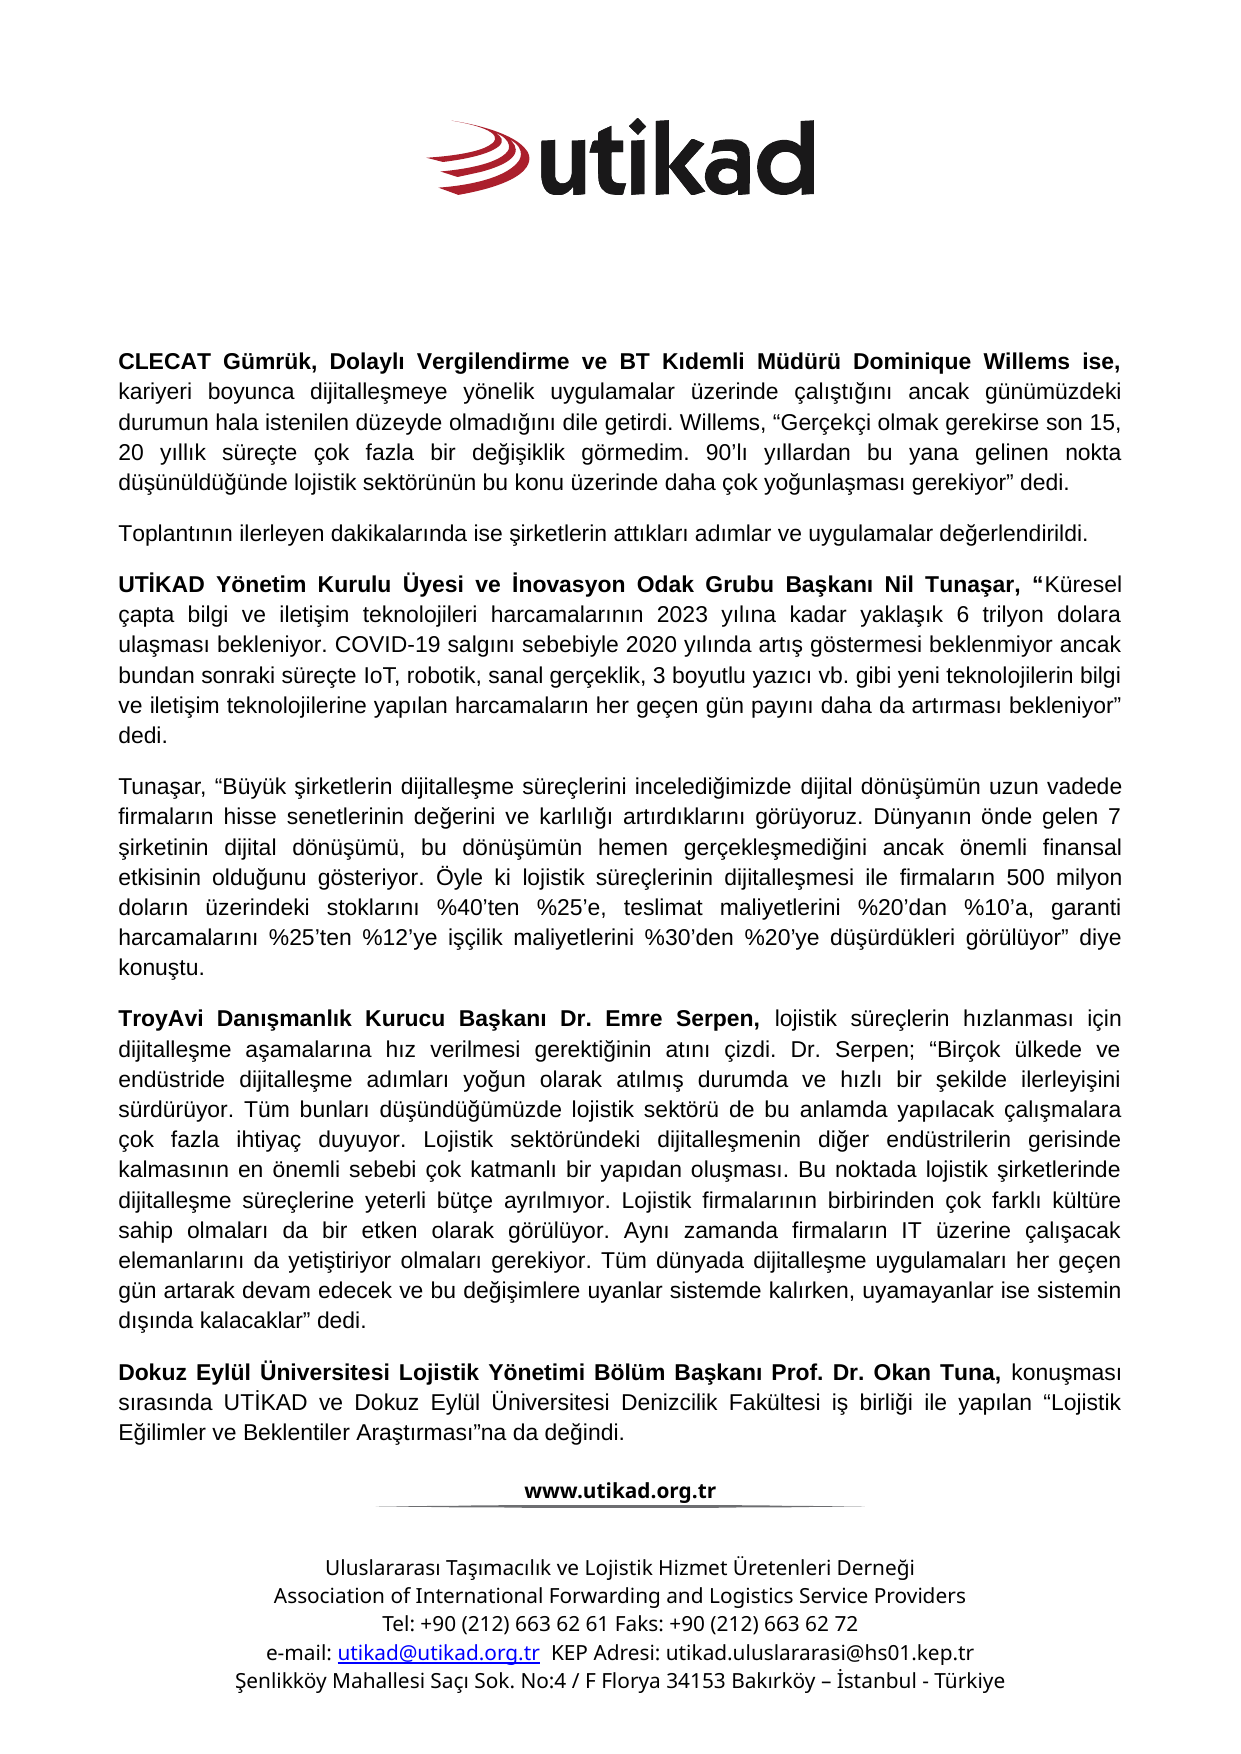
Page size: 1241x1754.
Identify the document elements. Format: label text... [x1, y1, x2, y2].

text Toplantının ilerleyen dakikalarında ise şirketlerin attıkları adımlar ve uygulamalar değerlendirildi. [118, 520, 1122, 546]
text TroyAvi Danışmanlık Kurucu Başkanı Dr. Emre Serpen, lojistik süreçlerin hızlanması için dijitalleşme aşamalarına hız verilmesi gerektiğinin atını çizdi. Dr. Serpen; “Birçok ülkede ve endüstride dijitalleşme adımları yoğun olarak atılmış durumda ve hızlı bir şekilde ilerleyişini sürdürüyor. Tüm bunları düşündüğümüzde lojistik sektörü de bu anlamda yapılacak çalışmalara çok fazla ihtiyaç duyuyor. Lojistik sektöründeki dijitalleşmenin diğer endüstrilerin gerisinde kalmasının en önemli sebebi çok katmanlı bir yapıdan oluşması. Bu noktada lojistik şirketlerinde dijitalleşme süreçlerine yeterli bütçe ayrılmıyor. Lojistik firmalarının birbirinden çok farklı kültüre sahip olmaları da bir etken olarak görülüyor. Aynı zamanda firmaların IT üzerine çalışacak elemanlarını da yetiştiriyor olmaları gerekiyor. Tüm dünyada dijitalleşme uygulamaları her geçen gün artarak devam edecek ve bu değişimlere uyanlar sistemde kalırken, uyamayanlar ise sistemin dışında kalacaklar” dedi. [118, 1005, 1122, 1334]
text UTİKAD Yönetim Kurulu Üyesi ve İnovasyon Odak Grubu Başkanı Nil Tunaşar, “Küresel çapta bilgi ve iletişim teknolojileri harcamalarının 2023 yılına kadar yaklaşık 6 trilyon dolara ulaşması bekleniyor. COVID-19 salgını sebebiyle 2020 yılında artış göstermesi beklenmiyor ancak bundan sonraki süreçte IoT, robotik, sanal gerçeklik, 3 boyutlu yazıcı vb. gibi yeni teknolojilerin bilgi ve iletişim teknolojilerine yapılan harcamaların her geçen gün payını daha da artırması bekleniyor” dedi. [118, 571, 1122, 748]
text CLECAT Gümrük, Dolaylı Vergilendirme ve BT Kıdemli Müdürü Dominique Willems ise, kariyeri boyunca dijitalleşmeye yönelik uygulamalar üzerinde çalıştığını ancak günümüzdeki durumun hala istenilen düzeyde olmadığını dile getirdi. Willems, “Gerçekçi olmak gerekirse son 15, 20 yıllık süreçte çok fazla bir değişiklik görmedim. 90’lı yıllardan bu yana gelinen nokta düşünüldüğünde lojistik sektörünün bu konu üzerinde daha çok yoğunlaşması gerekiyor” dedi. [118, 348, 1122, 495]
text Tunaşar, “Büyük şirketlerin dijitalleşme süreçlerini incelediğimizde dijital dönüşümün uzun vadede firmaların hisse senetlerinin değerini ve karlılığı artırdıklarını görüyoruz. Dünyanın önde gelen 7 şirketinin dijital dönüşümü, bu dönüşümün hemen gerçekleşmediğini ancak önemli finansal etkisinin olduğunu gösteriyor. Öyle ki lojistik süreçlerinin dijitalleşmesi ile firmaların 500 milyon doların üzerindeki stoklarını %40’ten %25’e, teslimat maliyetlerini %20’dan %10’a, garanti harcamalarını %25’ten %12’ye işçilik maliyetlerini %30’den %20’ye düşürdükleri görülüyor” diye konuştu. [118, 773, 1122, 981]
text Dokuz Eylül Üniversitesi Lojistik Yönetimi Bölüm Başkanı Prof. Dr. Okan Tuna, konuşması sırasında UTİKAD ve Dokuz Eylül Üniversitesi Denizcilik Fakültesi iş birliği ile yapılan “Lojistik Eğilimler ve Beklentiler Araştırması”na da değindi. [118, 1358, 1122, 1445]
